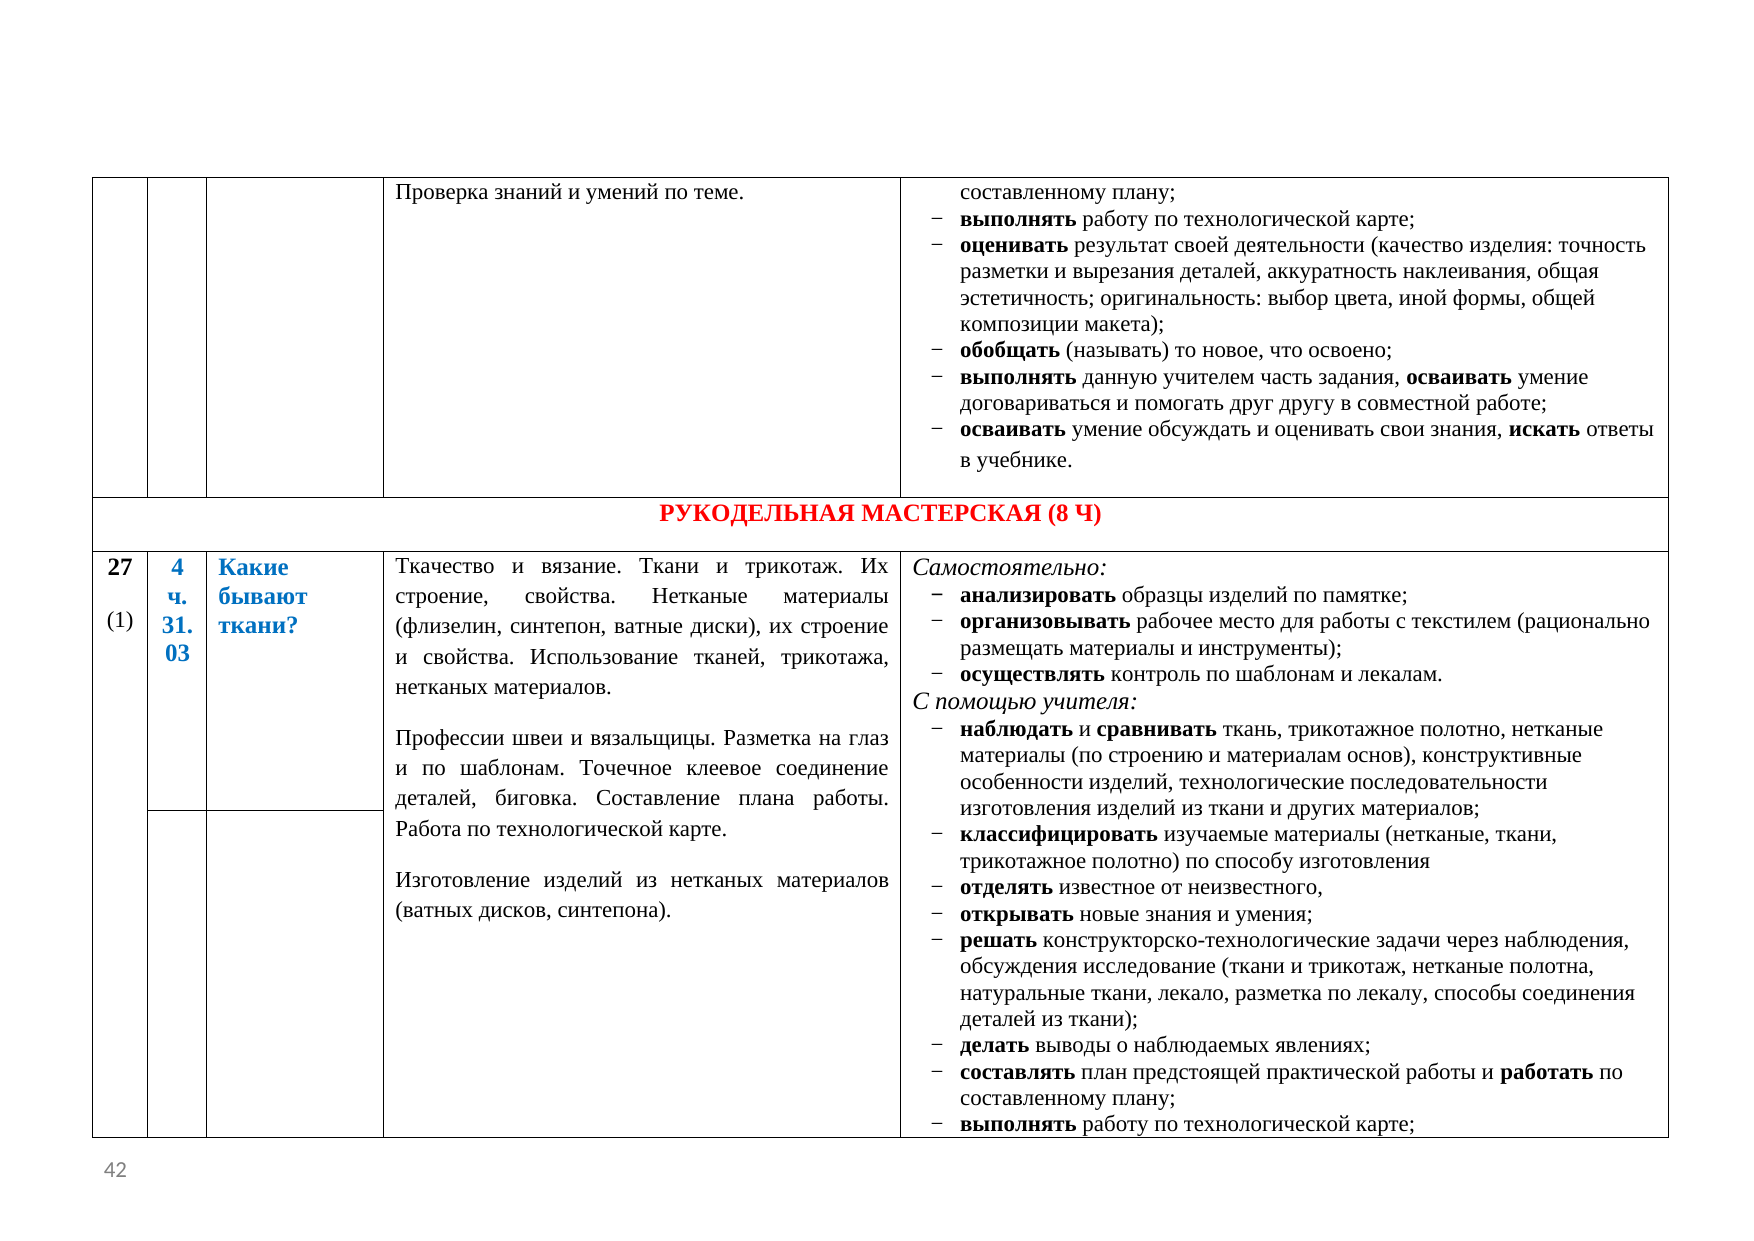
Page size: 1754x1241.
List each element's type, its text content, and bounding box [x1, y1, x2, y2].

table_cell Самостоятельно: анализировать образцы изделий по памятке; организовывать рабочее место для работы с текстилем (рационально размещать материалы и инструменты); осуществлять контроль по шаблонам и лекалам. С помощью учителя: наблюдать и сравнивать ткань, трикотажное полотно, нетканые материалы (по строению и материалам основ), конструктивные особенности изделий, технологические последовательности изготовления изделий из ткани и других материалов; классифицировать изучаемые материалы (нетканые, ткани, трикотажное полотно) по способу изготовления отделять известное от неизвестного, открывать новые знания и умения; решать конструкторско-технологические задачи через наблюдения, обсуждения исследование (ткани и трикотаж, нетканые полотна, натуральные ткани, лекало, разметка по лекалу, способы соединения деталей из ткани); делать выводы о наблюдаемых явлениях; составлять план предстоящей практической работы и работать по составленному плану; выполнять работу по технологической карте; оценивать результат своей деятельности (качество изделия: точность разметки и вырезания деталей, аккуратность наклеивания, общая эстетичность; оригинальность: выбор цвета, иной формы); проверять изделие в действии; корректировать при необходимости его конструкцию, технологию изготовления; обобщать (называть) то новое, что освоено. [901, 552, 1668, 1137]
table_cell 4 ч. 31.03 [148, 552, 206, 810]
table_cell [901, 178, 1668, 497]
table_cell [207, 178, 383, 497]
table_cell Ткачество и вязание. Ткани и трикотаж. Их строение, свойства. Нетканые материалы (флизелин, синтепон, ватные диски), их строение и свойства. Использование тканей, трикотажа, нетканых материалов. Профессии швеи и вязальщицы. Разметка на глаз и по шаблонам. Точечное клеевое соединение деталей, биговка. Составление плана работы. Работа по технологической карте. Изготовление изделий из нетканых материалов (ватных дисков, синтепона). [384, 552, 900, 1137]
table_cell [93, 178, 147, 497]
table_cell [384, 178, 900, 497]
table_cell Какие бывают ткани? [207, 552, 383, 810]
table_cell [148, 178, 206, 497]
table_cell 27 (1) [93, 552, 147, 1137]
table_cell [148, 811, 206, 1137]
table_cell РУКОДЕЛЬНАЯ МАСТЕРСКАЯ (8 Ч) [93, 498, 1668, 551]
table_cell [207, 811, 383, 1137]
